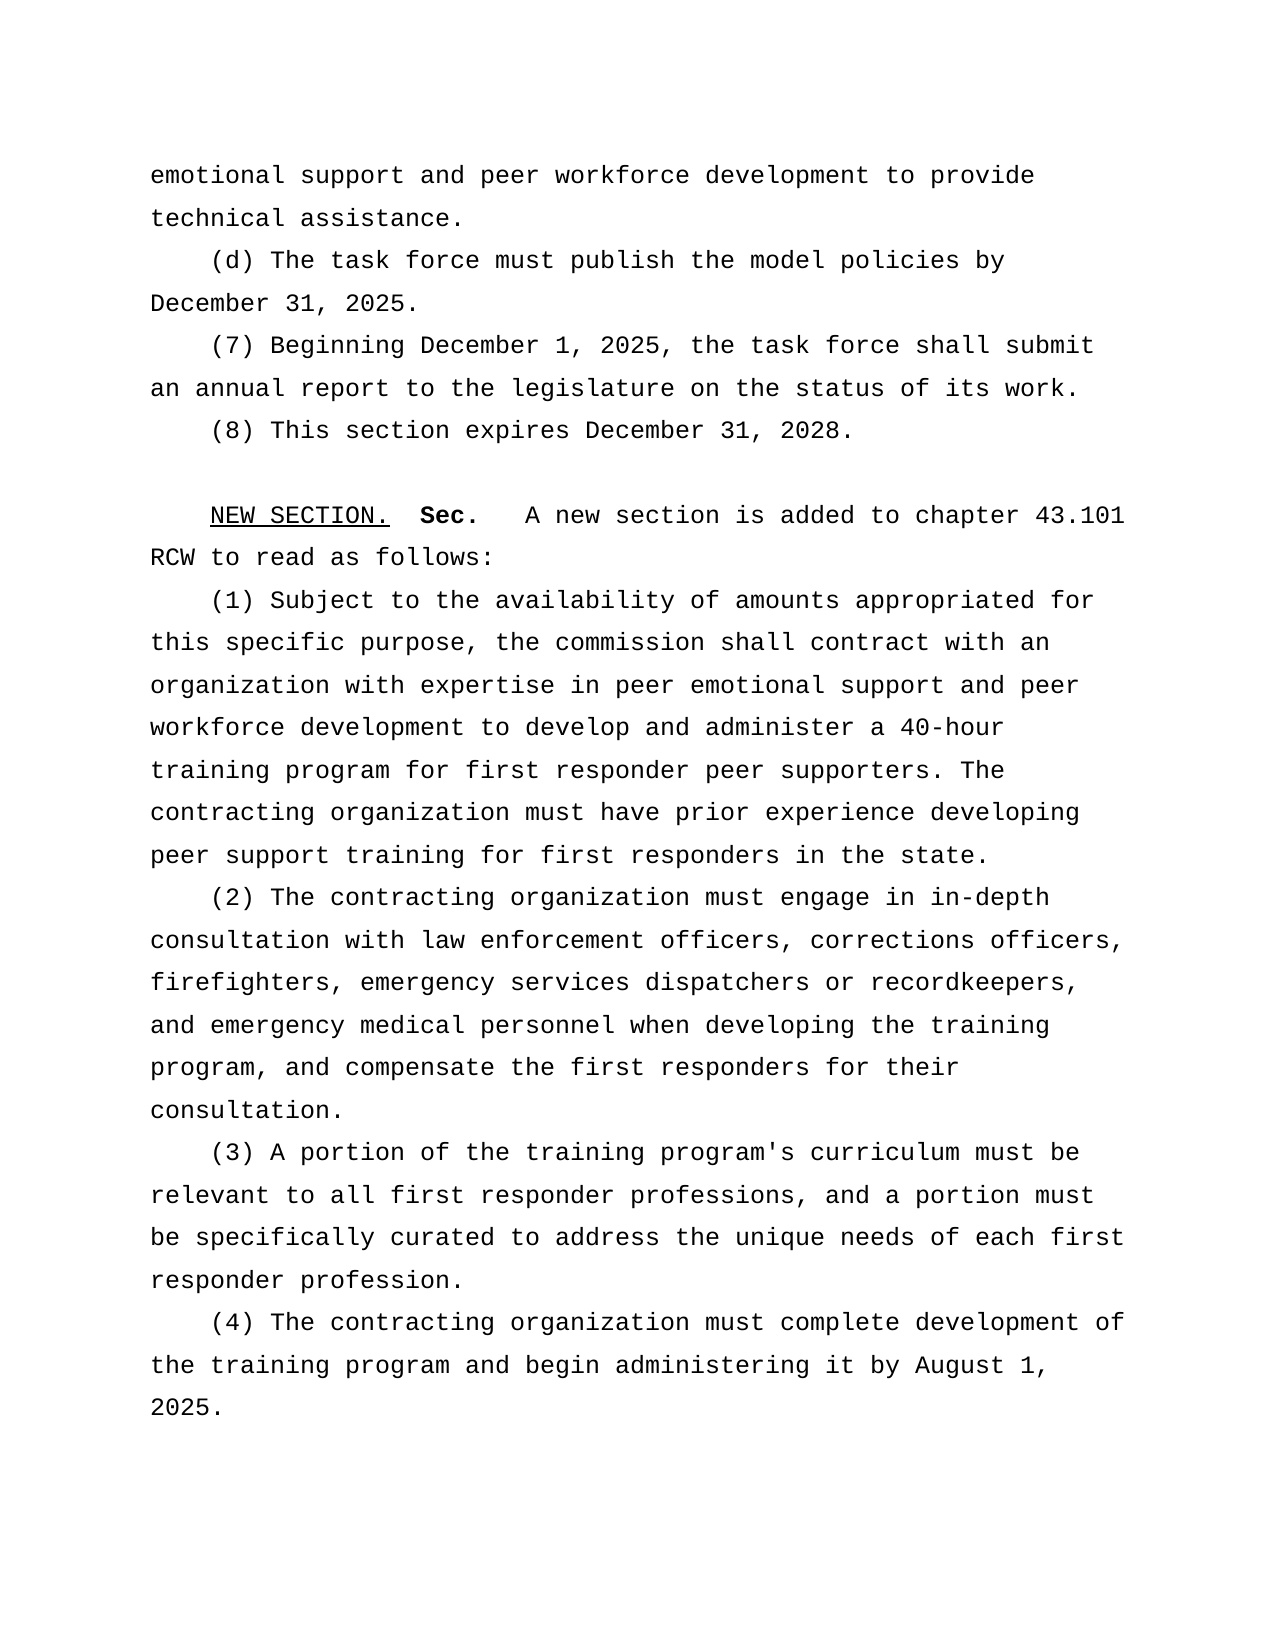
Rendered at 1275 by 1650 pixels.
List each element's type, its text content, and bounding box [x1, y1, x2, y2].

text (1) Subject to the availability of amounts appropriated for this specific purpose, the commission shall contract with an organization with expertise in peer emotional support and peer workforce development to develop and administer a 40-hour training program for first responder peer supporters. The contracting organization must have prior experience developing peer support training for first responders in the state. [150, 574, 1125, 872]
text (7) Beginning December 1, 2025, the task force shall submit an annual report to the legislature on the status of its work. [150, 320, 1125, 405]
text (3) A portion of the training program's curriculum must be relevant to all first responder professions, and a portion must be specifically curated to address the unique needs of each first responder profession. [150, 1127, 1125, 1297]
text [150, 150, 1125, 235]
text (8) This section expires December 31, 2028. [150, 405, 1125, 447]
text NEW SECTION. Sec. A new section is added to chapter 43.101 RCW to read as follows: [150, 489, 1125, 574]
text (4) The contracting organization must complete development of the training program and begin administering it by August 1, 2025. [150, 1297, 1125, 1424]
text (d) The task force must publish the model policies by December 31, 2025. [150, 235, 1125, 320]
text (2) The contracting organization must engage in in-depth consultation with law enforcement officers, corrections officers, firefighters, emergency services dispatchers or recordkeepers, and emergency medical personnel when developing the training program, and compensate the first responders for their consultation. [150, 872, 1125, 1127]
